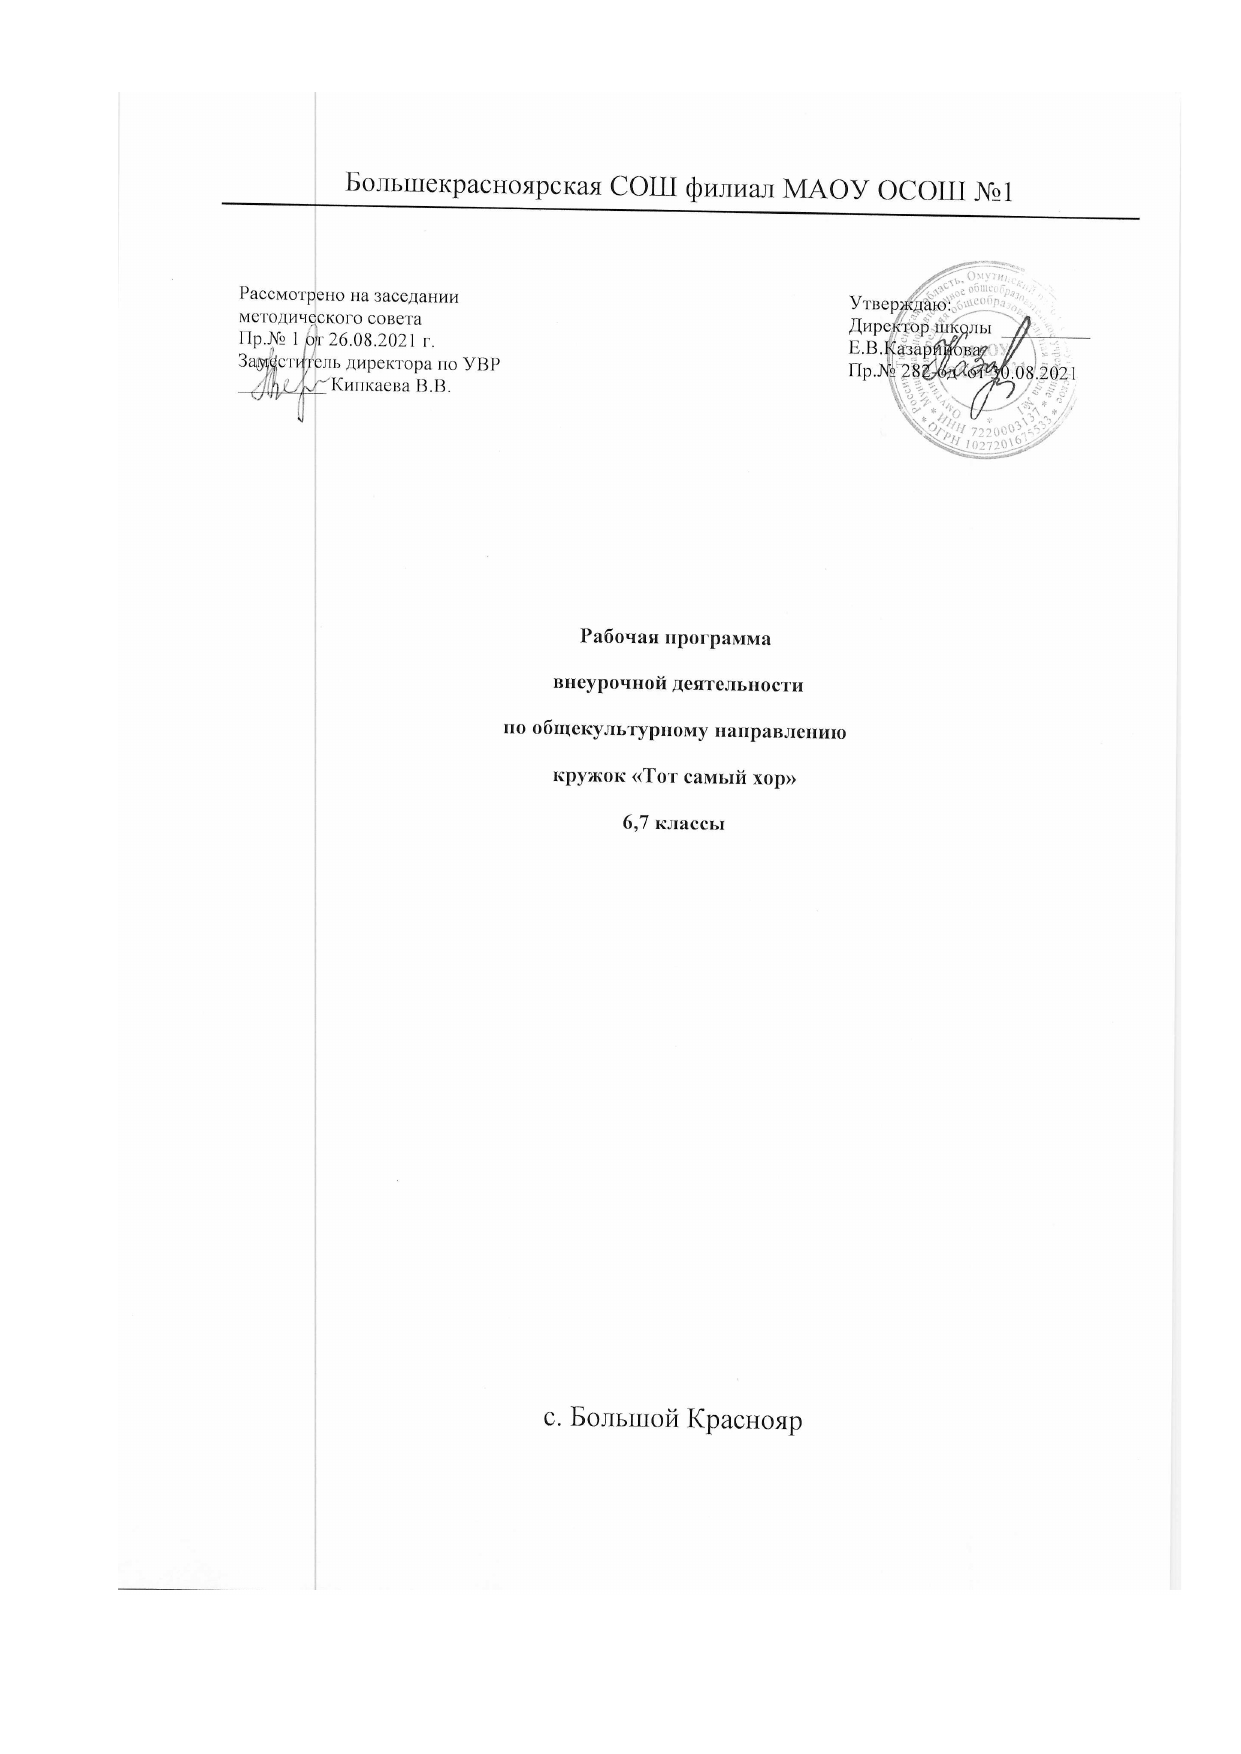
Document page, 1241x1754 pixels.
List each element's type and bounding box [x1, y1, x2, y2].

picture [118, 92, 1182, 1595]
